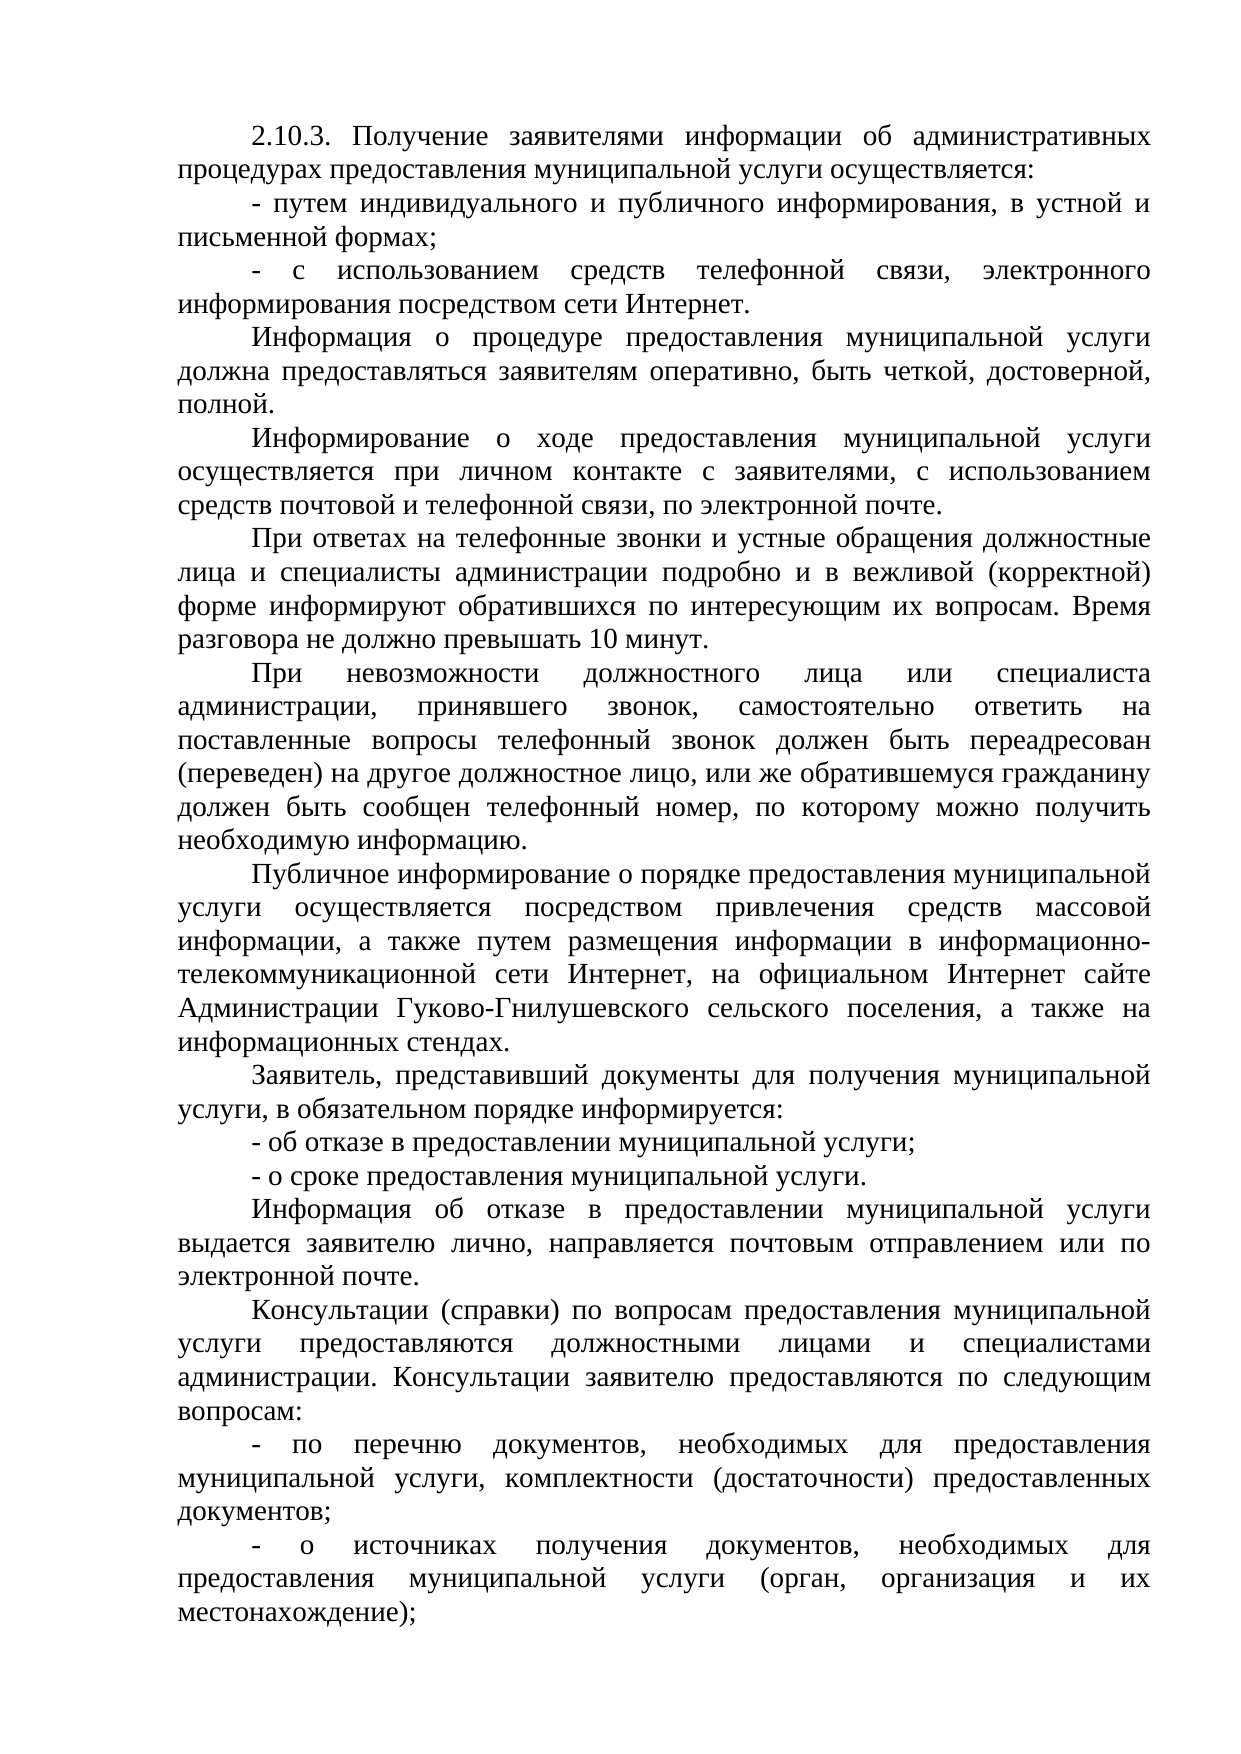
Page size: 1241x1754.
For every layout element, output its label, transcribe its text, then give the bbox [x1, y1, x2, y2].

text Консультации (справки) по вопросам предоставления муниципальной услуги предоставляются должностными лицами и специалистами администрации. Консультации заявителю предоставляются по следующим вопросам: [177, 1292, 1152, 1426]
text Информация о процедуре предоставления муниципальной услуги должна предоставляться заявителям оперативно, быть четкой, достоверной, полной. [177, 319, 1152, 420]
text - о источниках получения документов, необходимых для предоставления муниципальной услуги (орган, организация и их местонахождение); [177, 1527, 1152, 1627]
text - путем индивидуального и публичного информирования, в устной и письменной формах; [177, 185, 1152, 252]
text Публичное информирование о порядке предоставления муниципальной услуги осуществляется посредством привлечения средств массовой информации, а также путем размещения информации в информационно-телекоммуникационной сети Интернет, на официальном Интернет сайте Администрации Гуково-Гнилушевского сельского поселения, а также на информационных стендах. [177, 856, 1152, 1057]
text При ответах на телефонные звонки и устные обращения должностные лица и специалисты администрации подробно и в вежливой (корректной) форме информируют обратившихся по интересующим их вопросам. Время разговора не должно превышать 10 минут. [177, 521, 1152, 655]
text Информация об отказе в предоставлении муниципальной услуги выдается заявителю лично, направляется почтовым отправлением или по электронной почте. [177, 1191, 1152, 1292]
text Заявитель, представивший документы для получения муниципальной услуги, в обязательном порядке информируется: [177, 1057, 1152, 1124]
text 2.10.3. Получение заявителями информации об административных процедурах предоставления муниципальной услуги осуществляется: [177, 118, 1152, 185]
text - с использованием средств телефонной связи, электронного информирования посредством сети Интернет. [177, 252, 1152, 319]
text При невозможности должностного лица или специалиста администрации, принявшего звонок, самостоятельно ответить на поставленные вопросы телефонный звонок должен быть переадресован (переведен) на другое должностное лицо, или же обратившемуся гражданину должен быть сообщен телефонный номер, по которому можно получить необходимую информацию. [177, 655, 1152, 856]
text - о сроке предоставления муниципальной услуги. [177, 1158, 1152, 1191]
text - по перечню документов, необходимых для предоставления муниципальной услуги, комплектности (достаточности) предоставленных документов; [177, 1426, 1152, 1527]
text - об отказе в предоставлении муниципальной услуги; [177, 1124, 1152, 1158]
text Информирование о ходе предоставления муниципальной услуги осуществляется при личном контакте с заявителями, с использованием средств почтовой и телефонной связи, по электронной почте. [177, 420, 1152, 521]
